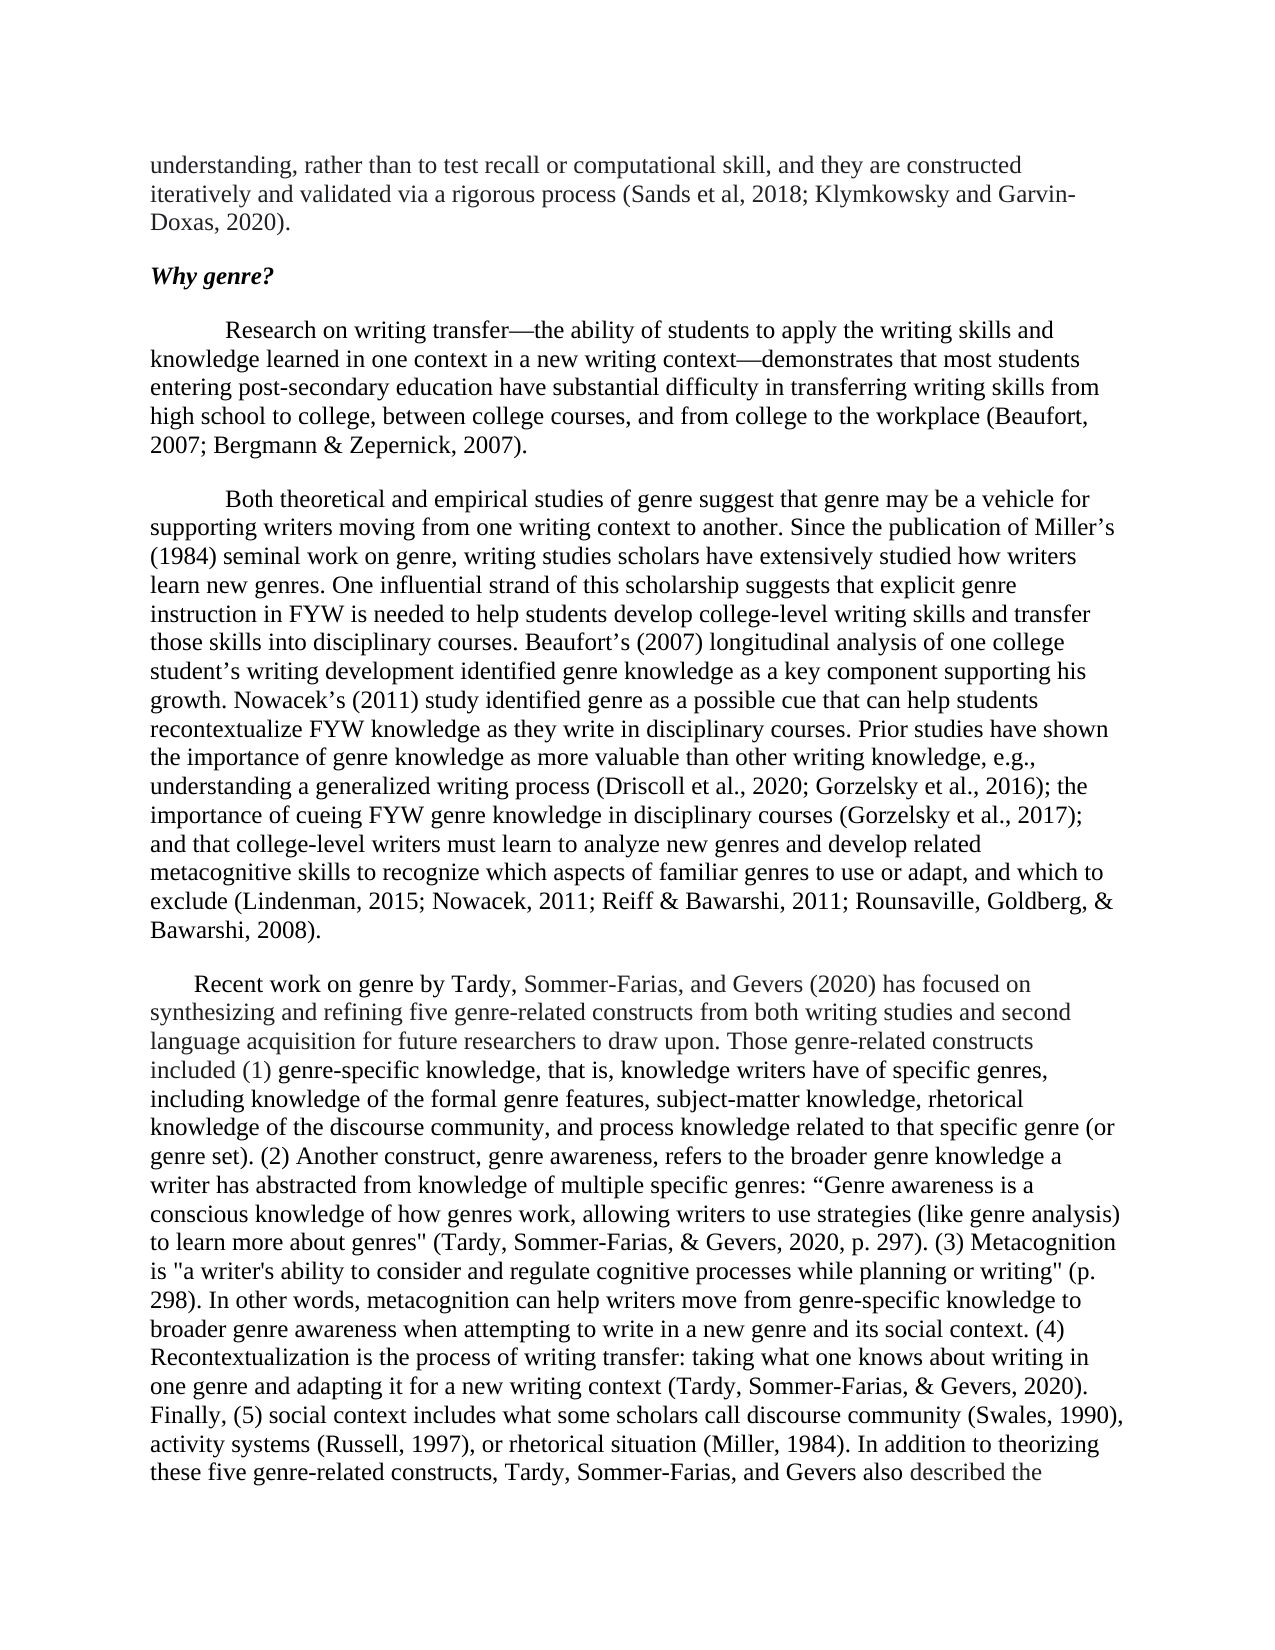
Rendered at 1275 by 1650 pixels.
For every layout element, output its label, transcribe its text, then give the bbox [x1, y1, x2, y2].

text Research on writing transfer—the ability of students to apply the writing skills and knowledge learned in one context in a new writing context—demonstrates that most students entering post-secondary education have substantial difficulty in transferring writing skills from high school to college, between college courses, and from college to the workplace (Beaufort, 2007; Bergmann & Zepernick, 2007). [150, 315, 1125, 459]
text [150, 969, 1125, 1486]
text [150, 150, 1125, 236]
text Both theoretical and empirical studies of genre suggest that genre may be a vehicle for supporting writers moving from one writing context to another. Since the publication of Miller’s (1984) seminal work on genre, writing studies scholars have extensively studied how writers learn new genres. One influential strand of this scholarship suggests that explicit genre instruction in FYW is needed to help students develop college-level writing skills and transfer those skills into disciplinary courses. Beaufort’s (2007) longitudinal analysis of one college student’s writing development identified genre knowledge as a key component supporting his growth. Nowacek’s (2011) study identified genre as a possible cue that can help students recontextualize FYW knowledge as they write in disciplinary courses. Prior studies have shown the importance of genre knowledge as more valuable than other writing knowledge, e.g., understanding a generalized writing process (Driscoll et al., 2020; Gorzelsky et al., 2016); the importance of cueing FYW genre knowledge in disciplinary courses (Gorzelsky et al., 2017); and that college-level writers must learn to analyze new genres and develop related metacognitive skills to recognize which aspects of familiar genres to use or adapt, and which to exclude (Lindenman, 2015; Nowacek, 2011; Reiff & Bawarshi, 2011; Rounsaville, Goldberg, & Bawarshi, 2008). [150, 484, 1125, 944]
text Why genre? [150, 261, 1125, 290]
